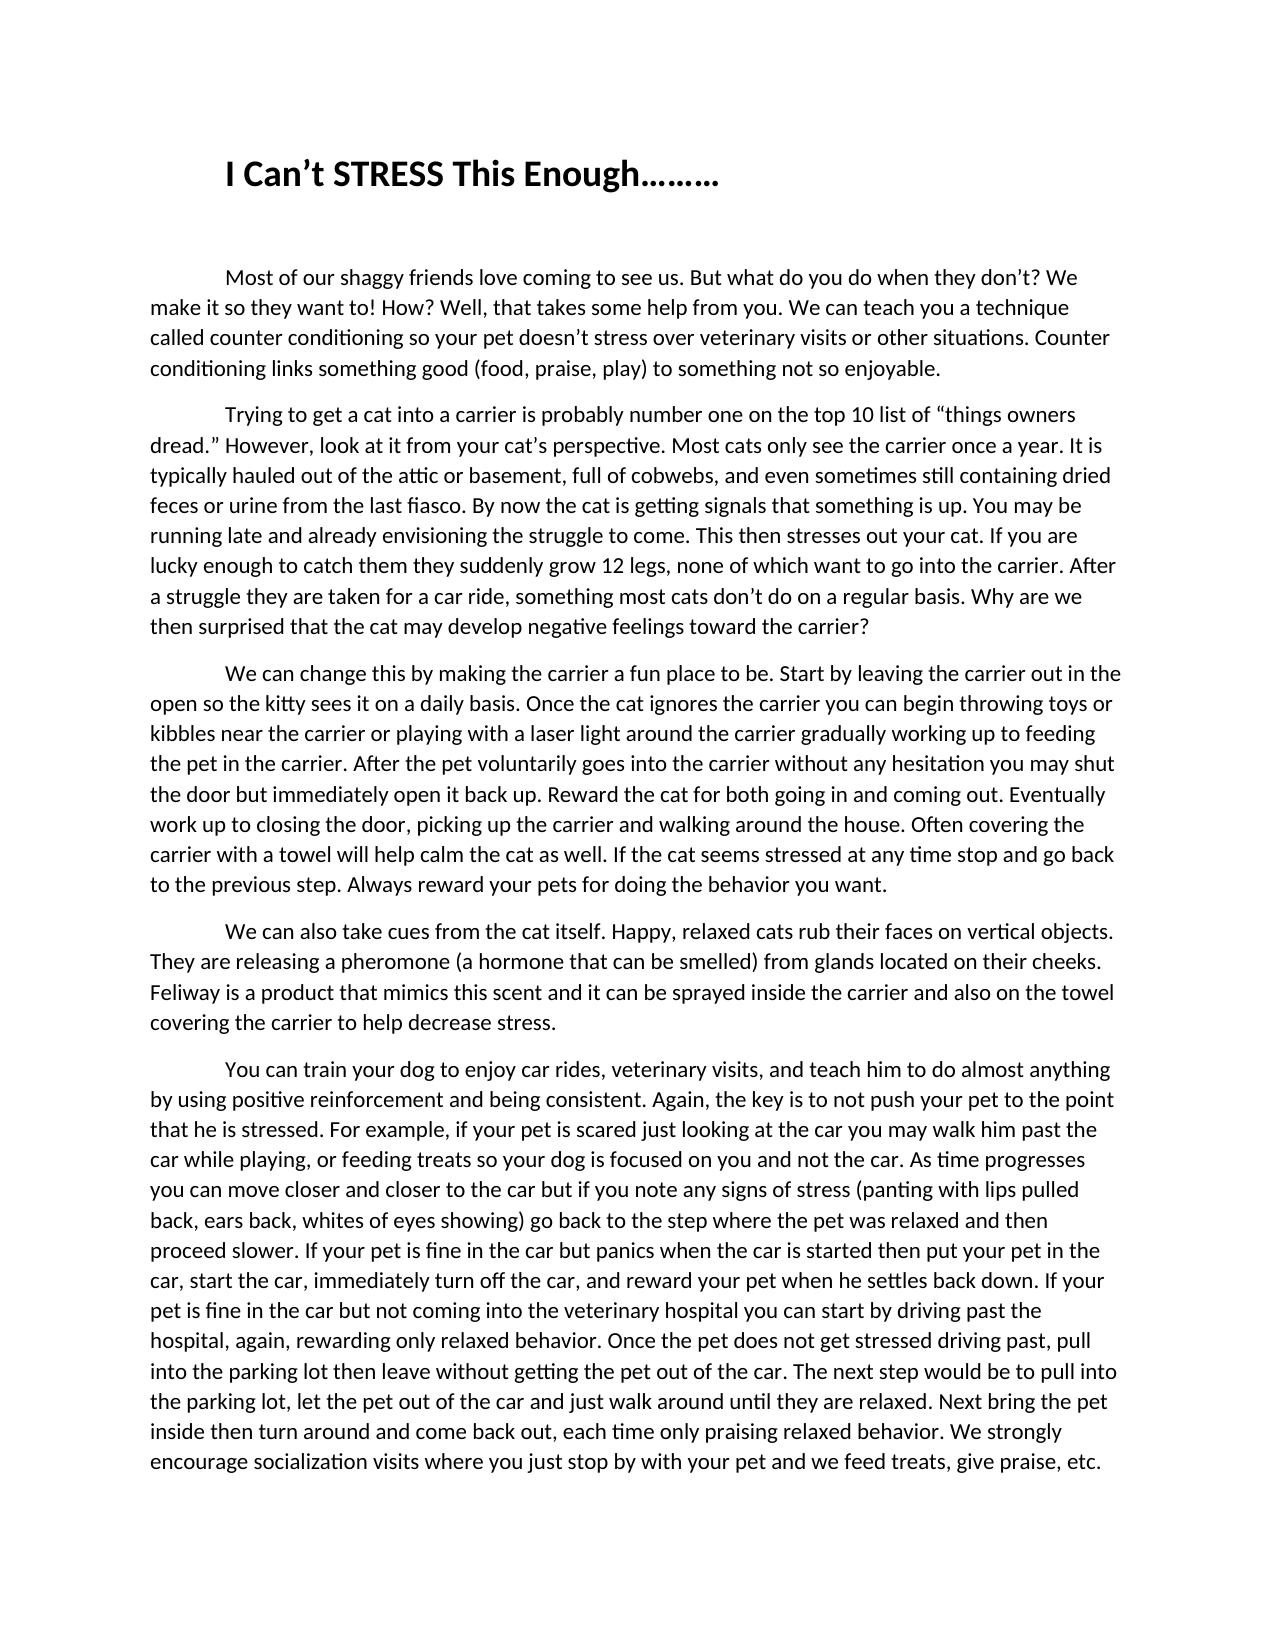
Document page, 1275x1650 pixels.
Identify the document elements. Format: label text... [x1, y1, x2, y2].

text Most of our shaggy friends love coming to see us. But what do you do when they don’t? We make it so they want to! How? Well, that takes some help from you. We can teach you a technique called counter conditioning so your pet doesn’t stress over veterinary visits or other situations. Counter conditioning links something good (food, praise, play) to something not so enjoyable. [150, 263, 1125, 382]
text We can change this by making the carrier a fun place to be. Start by leaving the carrier out in the open so the kitty sees it on a daily basis. Once the cat ignores the carrier you can begin throwing toys or kibbles near the carrier or playing with a laser light around the carrier gradually working up to feeding the pet in the carrier. After the pet voluntarily goes into the carrier without any hesitation you may shut the door but immediately open it back up. Reward the cat for both going in and coming out. Eventually work up to closing the door, picking up the carrier and walking around the house. Often covering the carrier with a towel will help calm the cat as well. If the cat seems stressed at any time stop and go back to the previous step. Always reward your pets for doing the behavior you want. [150, 659, 1125, 898]
text I Can’t STRESS This Enough……… [150, 150, 1125, 196]
text Trying to get a cat into a carrier is probably number one on the top 10 list of “things owners dread.” However, look at it from your cat’s perspective. Most cats only see the carrier once a year. It is typically hauled out of the attic or basement, full of cobwebs, and even sometimes still containing dried feces or urine from the last fiasco. By now the cat is getting signals that something is up. You may be running late and already envisioning the struggle to come. This then stresses out your cat. If you are lucky enough to catch them they suddenly grow 12 legs, none of which want to go into the carrier. After a struggle they are taken for a car ride, something most cats don’t do on a regular basis. Why are we then surprised that the cat may develop negative feelings toward the carrier? [150, 401, 1125, 640]
text We can also take cues from the cat itself. Happy, relaxed cats rub their faces on vertical objects. They are releasing a pheromone (a hormone that can be smelled) from glands located on their cheeks. Feliway is a product that mimics this scent and it can be sprayed inside the carrier and also on the towel covering the carrier to help decrease stress. [150, 917, 1125, 1036]
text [150, 1055, 1125, 1475]
